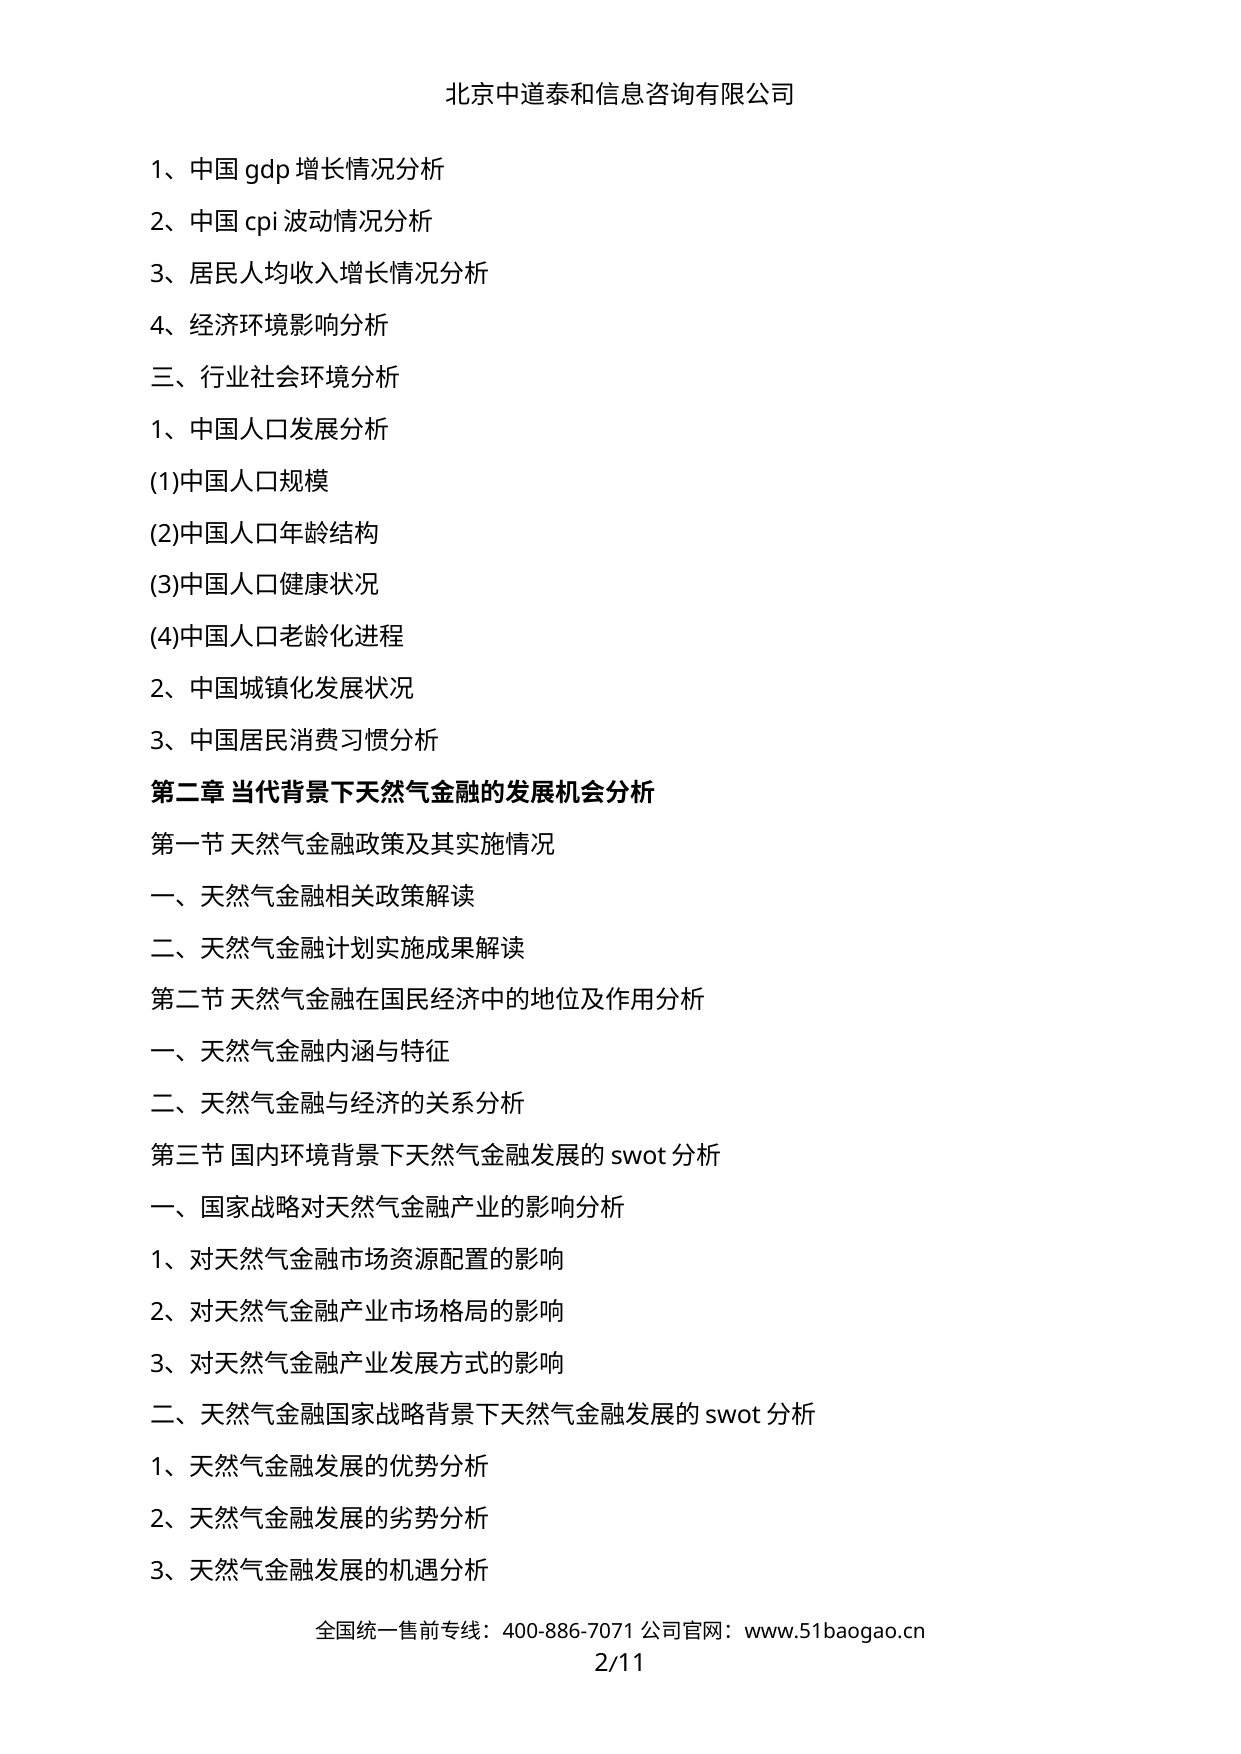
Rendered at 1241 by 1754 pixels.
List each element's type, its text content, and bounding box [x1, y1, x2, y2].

text 三、行业社会环境分析 [150, 357, 1090, 394]
text 4、经济环境影响分析 [150, 306, 1090, 342]
text 1、天然气金融发展的优势分析 [150, 1447, 1090, 1483]
text 二、天然气金融计划实施成果解读 [150, 928, 1090, 964]
text 2、中国城镇化发展状况 [150, 669, 1090, 705]
text 第三节 国内环境背景下天然气金融发展的swot分析 [150, 1136, 1090, 1172]
text 1、对天然气金融市场资源配置的影响 [150, 1239, 1090, 1276]
text 3、对天然气金融产业发展方式的影响 [150, 1343, 1090, 1379]
text 3、中国居民消费习惯分析 [150, 721, 1090, 757]
text 二、天然气金融与经济的关系分析 [150, 1084, 1090, 1120]
text 1、中国gdp增长情况分析 [150, 150, 1090, 186]
text (1)中国人口规模 [150, 461, 1090, 497]
text 第二章 当代背景下天然气金融的发展机会分析 [150, 772, 1090, 809]
text (2)中国人口年龄结构 [150, 513, 1090, 549]
text 2、对天然气金融产业市场格局的影响 [150, 1291, 1090, 1327]
text 2、中国cpi波动情况分析 [150, 202, 1090, 238]
text (3)中国人口健康状况 [150, 565, 1090, 601]
text 二、天然气金融国家战略背景下天然气金融发展的swot分析 [150, 1395, 1090, 1431]
text 第一节 天然气金融政策及其实施情况 [150, 824, 1090, 861]
text 一、天然气金融相关政策解读 [150, 876, 1090, 912]
text (4)中国人口老龄化进程 [150, 617, 1090, 653]
text 3、居民人均收入增长情况分析 [150, 254, 1090, 290]
text 2、天然气金融发展的劣势分析 [150, 1499, 1090, 1535]
text 一、天然气金融内涵与特征 [150, 1032, 1090, 1068]
text 第二节 天然气金融在国民经济中的地位及作用分析 [150, 980, 1090, 1016]
text 1、中国人口发展分析 [150, 409, 1090, 446]
text 一、国家战略对天然气金融产业的影响分析 [150, 1187, 1090, 1224]
text 3、天然气金融发展的机遇分析 [150, 1551, 1090, 1587]
